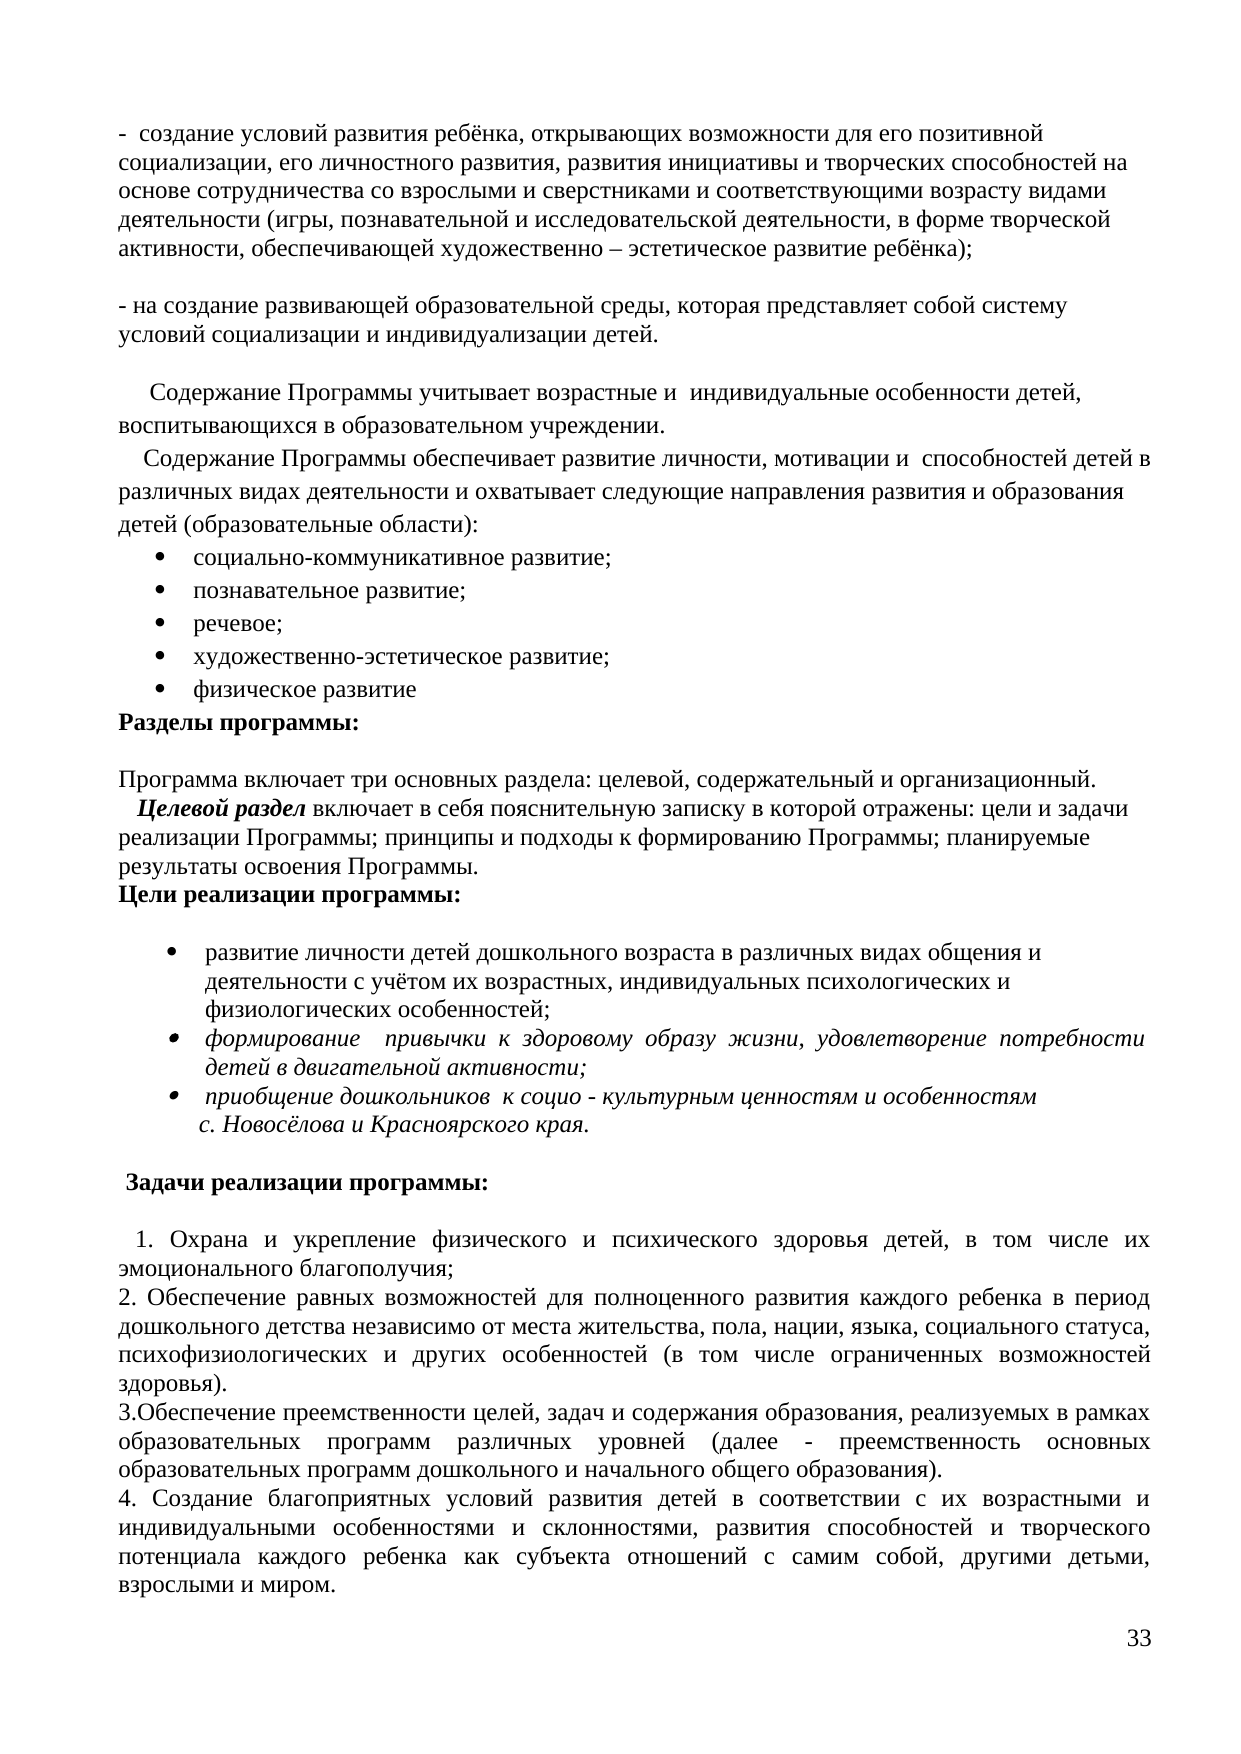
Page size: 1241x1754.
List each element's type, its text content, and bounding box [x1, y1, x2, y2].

text Цели реализации программы: [118, 879, 1152, 908]
text 4. Создание благоприятных условий развития детей в соответствии с их возрастными и индивидуальными особенностями и склонностями, развития способностей и творческого потенциала каждого ребенка как субъекта отношений с самим собой, другими детьми, взрослыми и миром. [118, 1483, 1152, 1598]
list приобщение дошкольников к социо - культурным ценностям и особенностям [167, 1081, 1146, 1109]
text - на создание развивающей образовательной среды, которая представляет собой систему условий социализации и индивидуализации детей. [118, 291, 1152, 348]
text 1. Охрана и укрепление физического и психического здоровья детей, в том числе их эмоционального благополучия; [118, 1224, 1152, 1282]
list художественно-эстетическое развитие; [156, 641, 1152, 670]
text Содержание Программы обеспечивает развитие личности, мотивации и способностей детей в различных видах деятельности и охватывает следующие направления развития и образования детей (образовательные области): [118, 443, 1152, 538]
text Задачи реализации программы: [118, 1167, 1152, 1196]
list речевое; [156, 608, 1152, 637]
list социально-коммуникативное развитие; [156, 542, 1152, 571]
list развитие личности детей дошкольного возраста в различных видах общения и деятельности с учётом их возрастных, индивидуальных психологических и физиологических особенностей; [167, 937, 1152, 1023]
text - создание условий развития ребёнка, открывающих возможности для его позитивной социализации, его личностного развития, развития инициативы и творческих способностей на основе сотрудничества со взрослыми и сверстниками и соответствующими возрасту видами деятельности (игры, познавательной и исследовательской деятельности, в форме творческой активности, обеспечивающей художественно – эстетическое развитие ребёнка); [118, 118, 1152, 262]
text с. Новосёлова и Красноярского края. [167, 1109, 1146, 1138]
text Содержание Программы учитывает возрастные и индивидуальные особенности детей, воспитывающихся в образовательном учреждении. [118, 377, 1152, 439]
text 3.Обеспечение преемственности целей, задач и содержания образования, реализуемых в рамках образовательных программ различных уровней (далее - преемственность основных образовательных программ дошкольного и начального общего образования). [118, 1397, 1152, 1483]
list физическое развитие [156, 674, 1152, 703]
text 2. Обеспечение равных возможностей для полноценного развития каждого ребенка в период дошкольного детства независимо от места жительства, пола, нации, языка, социального статуса, психофизиологических и других особенностей (в том числе ограниченных возможностей здоровья). [118, 1282, 1152, 1397]
list познавательное развитие; [156, 575, 1152, 604]
text Разделы программы: [118, 707, 1152, 736]
text Целевой раздел включает в себя пояснительную записку в которой отражены: цели и задачи реализации Программы; принципы и подходы к формированию Программы; планируемые результаты освоения Программы. [118, 793, 1152, 879]
text Программа включает три основных раздела: целевой, содержательный и организационный. [118, 764, 1152, 793]
list формирование привычки к здоровому образу жизни, удовлетворение потребности детей в двигательной активности; [167, 1023, 1146, 1081]
